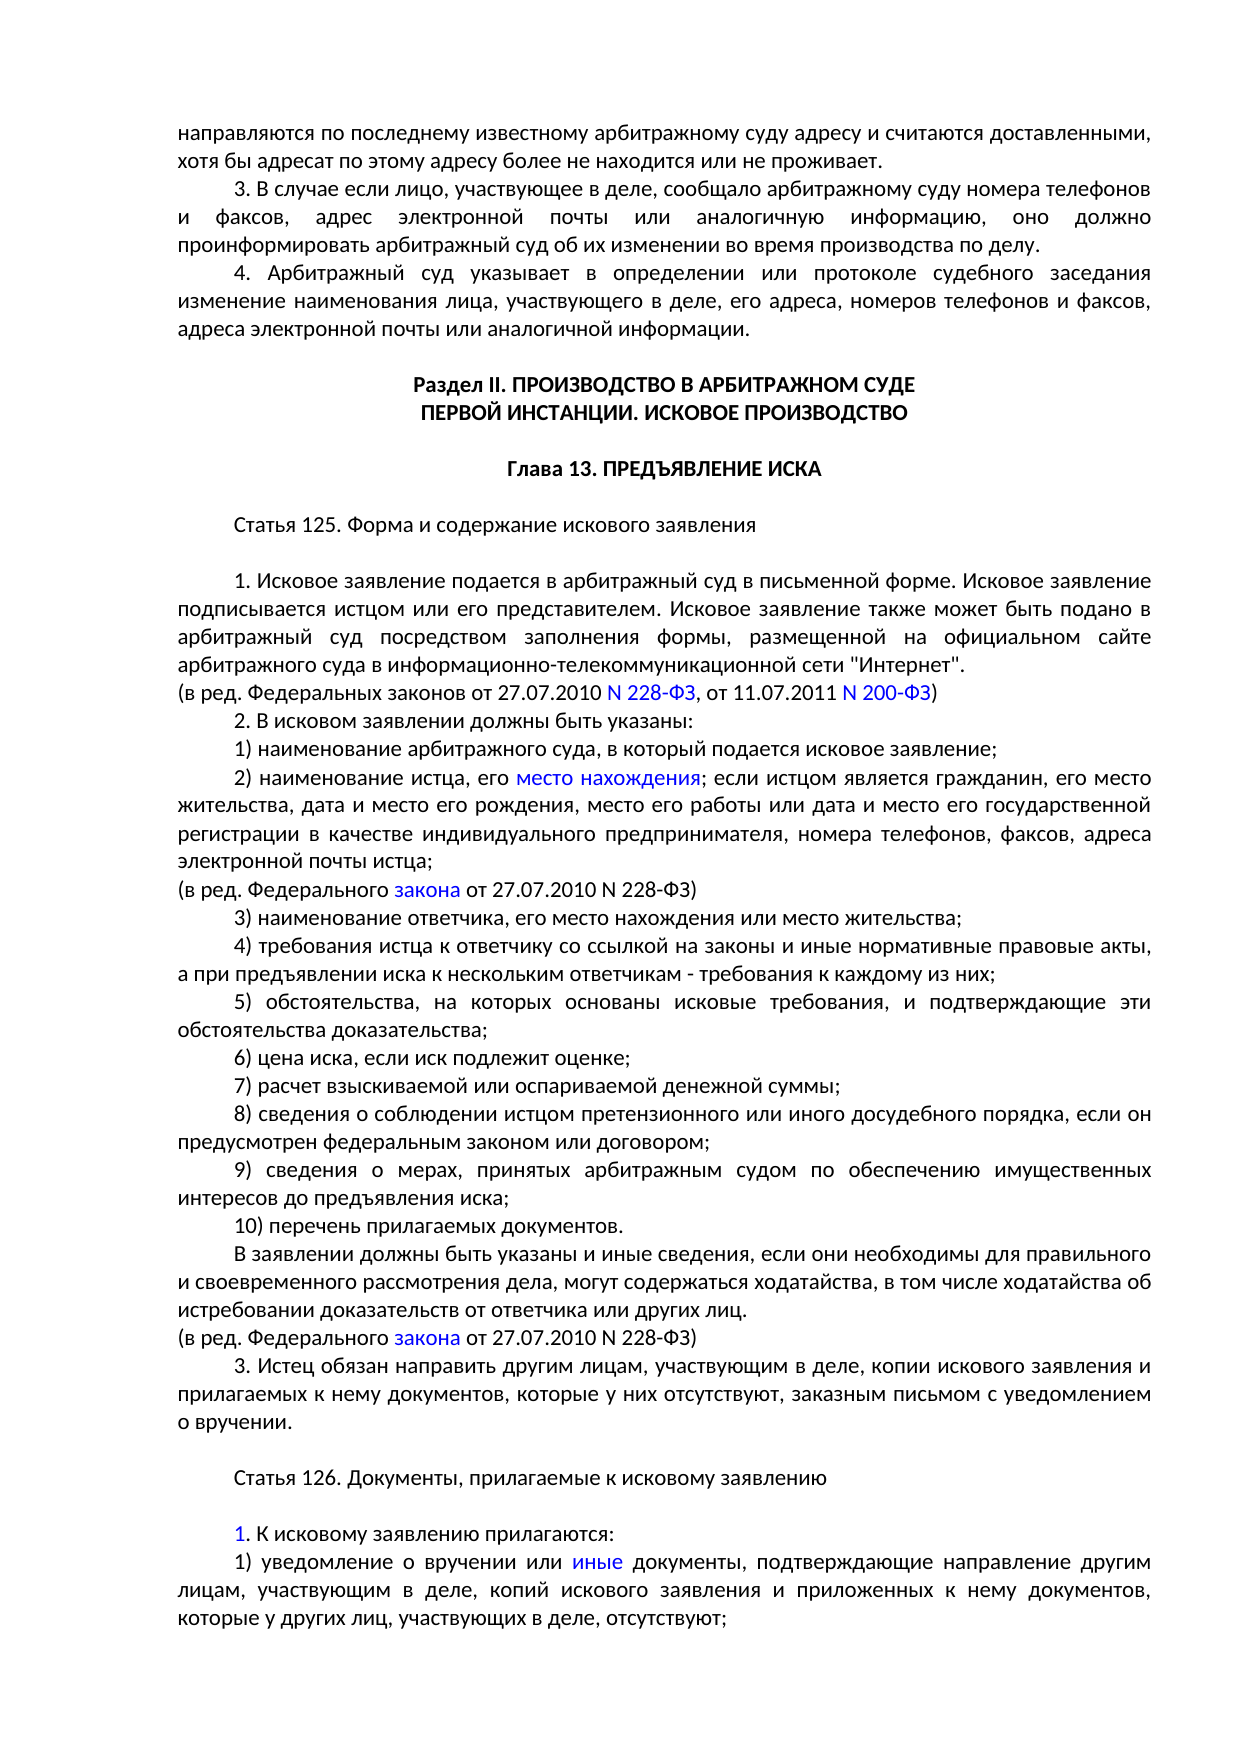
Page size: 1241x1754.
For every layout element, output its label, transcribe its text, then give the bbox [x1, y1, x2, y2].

text (в ред. Федеральных законов от 27.07.2010 N 228-ФЗ, от 11.07.2011 N 200-ФЗ) [177, 678, 1152, 707]
text ПЕРВОЙ ИНСТАНЦИИ. ИСКОВОЕ ПРОИЗВОДСТВО [177, 398, 1152, 426]
text Глава 13. ПРЕДЪЯВЛЕНИЕ ИСКА [177, 454, 1152, 482]
text 10) перечень прилагаемых документов. [177, 1211, 1152, 1239]
text 1. К исковому заявлению прилагаются: [177, 1519, 1152, 1547]
text 4. Арбитражный суд указывает в определении или протоколе судебного заседания изменение наименования лица, участвующего в деле, его адреса, номеров телефонов и факсов, адреса электронной почты или аналогичной информации. [177, 258, 1152, 342]
text 9) сведения о мерах, принятых арбитражным судом по обеспечению имущественных интересов до предъявления иска; [177, 1155, 1152, 1211]
text Статья 125. Форма и содержание искового заявления [177, 510, 1152, 538]
text 6) цена иска, если иск подлежит оценке; [177, 1043, 1152, 1071]
text 2) наименование истца, его место нахождения; если истцом является гражданин, его место жительства, дата и место его рождения, место его работы или дата и место его государственной регистрации в качестве индивидуального предпринимателя, номера телефонов, факсов, адреса электронной почты истца; [177, 763, 1152, 875]
text 7) расчет взыскиваемой или оспариваемой денежной суммы; [177, 1071, 1152, 1099]
text 2. В исковом заявлении должны быть указаны: [177, 707, 1152, 734]
text (в ред. Федерального закона от 27.07.2010 N 228-ФЗ) [177, 875, 1152, 903]
text 3. В случае если лицо, участвующее в деле, сообщало арбитражному суду номера телефонов и факсов, адрес электронной почты или аналогичную информацию, оно должно проинформировать арбитражный суд об их изменении во время производства по делу. [177, 174, 1152, 258]
text 1) уведомление о вручении или иные документы, подтверждающие направление другим лицам, участвующим в деле, копий искового заявления и приложенных к нему документов, которые у других лиц, участвующих в деле, отсутствуют; [177, 1547, 1152, 1631]
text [177, 118, 1152, 174]
text Статья 126. Документы, прилагаемые к исковому заявлению [177, 1463, 1152, 1491]
text 8) сведения о соблюдении истцом претензионного или иного досудебного порядка, если он предусмотрен федеральным законом или договором; [177, 1099, 1152, 1155]
text 1) наименование арбитражного суда, в который подается исковое заявление; [177, 734, 1152, 763]
text Раздел II. ПРОИЗВОДСТВО В АРБИТРАЖНОМ СУДЕ [177, 370, 1152, 398]
text 3. Истец обязан направить другим лицам, участвующим в деле, копии искового заявления и прилагаемых к нему документов, которые у них отсутствуют, заказным письмом с уведомлением о вручении. [177, 1351, 1152, 1435]
text (в ред. Федерального закона от 27.07.2010 N 228-ФЗ) [177, 1323, 1152, 1351]
text В заявлении должны быть указаны и иные сведения, если они необходимы для правильного и своевременного рассмотрения дела, могут содержаться ходатайства, в том числе ходатайства об истребовании доказательств от ответчика или других лиц. [177, 1239, 1152, 1323]
text 4) требования истца к ответчику со ссылкой на законы и иные нормативные правовые акты, а при предъявлении иска к нескольким ответчикам - требования к каждому из них; [177, 931, 1152, 987]
text 5) обстоятельства, на которых основаны исковые требования, и подтверждающие эти обстоятельства доказательства; [177, 987, 1152, 1043]
text 3) наименование ответчика, его место нахождения или место жительства; [177, 903, 1152, 931]
text 1. Исковое заявление подается в арбитражный суд в письменной форме. Исковое заявление подписывается истцом или его представителем. Исковое заявление также может быть подано в арбитражный суд посредством заполнения формы, размещенной на официальном сайте арбитражного суда в информационно-телекоммуникационной сети "Интернет". [177, 566, 1152, 678]
